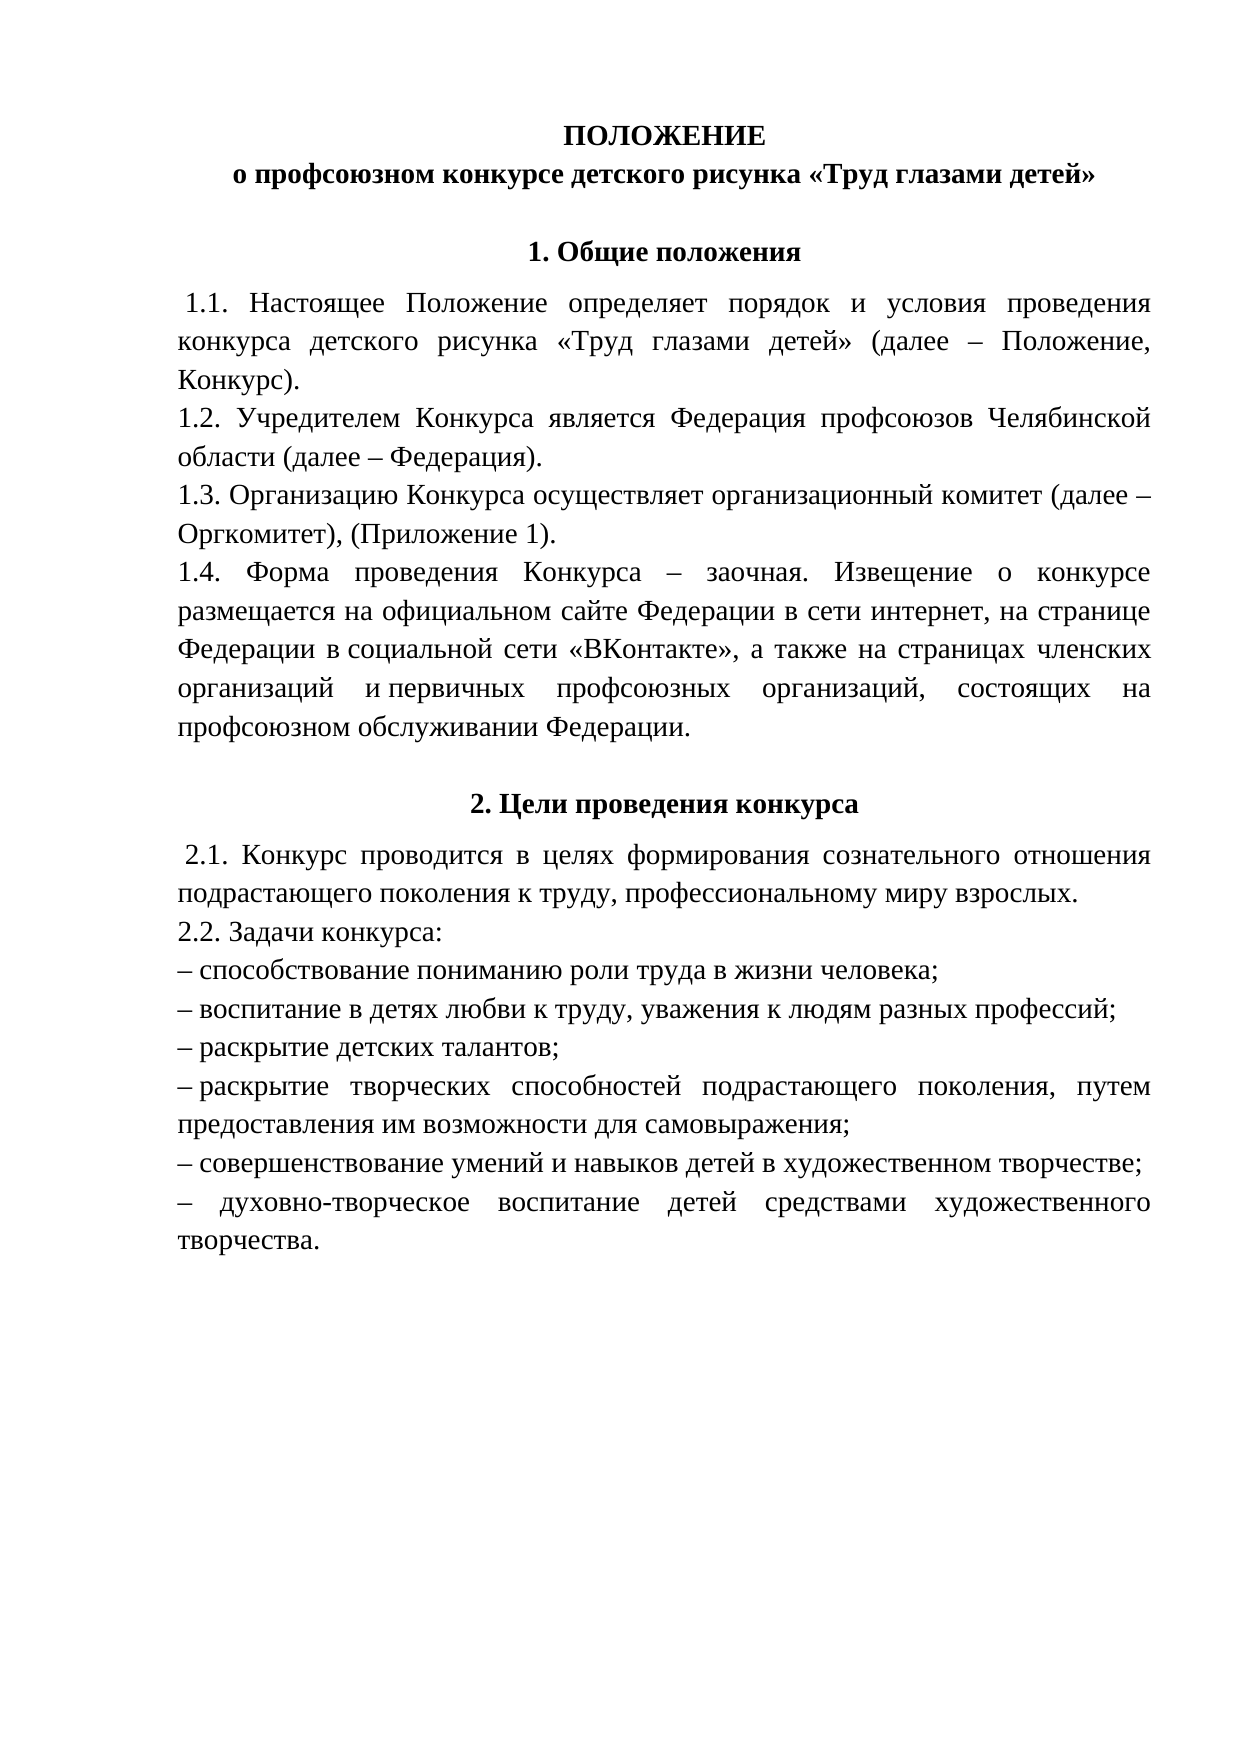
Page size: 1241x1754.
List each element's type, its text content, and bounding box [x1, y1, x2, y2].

text – совершенствование умений и навыков детей в художественном творчестве; [177, 1145, 1152, 1179]
text 1.2. Учредителем Конкурса является Федерация профсоюзов Челябинской области (далее – Федерация). [177, 400, 1152, 472]
text – раскрытие детских талантов; [177, 1029, 1152, 1063]
text 1.3. Организацию Конкурса осуществляет организационный комитет (далее – Оргкомитет), (Приложение 1). [177, 477, 1152, 549]
text 1.4. Форма проведения Конкурса – заочная. Извещение о конкурсе размещается на официальном сайте Федерации в сети интернет, на странице Федерации в социальной сети «ВКонтакте», а также на страницах членских организаций и первичных профсоюзных организаций, состоящих на профсоюзном обслуживании Федерации. [177, 554, 1152, 742]
text – раскрытие творческих способностей подрастающего поколения, путем предоставления им возможности для самовыражения; [177, 1068, 1152, 1140]
text – воспитание в детях любви к труду, уважения к людям разных профессий; [177, 991, 1152, 1024]
text 2.2. Задачи конкурса: [177, 914, 1152, 947]
text о профсоюзном конкурсе детского рисунка «Труд глазами детей» [177, 157, 1152, 190]
text – духовно-творческое воспитание детей средствами художественного творчества. [177, 1184, 1152, 1256]
text – способствование пониманию роли труда в жизни человека; [177, 952, 1152, 986]
text 1. Общие положения [177, 234, 1152, 267]
text 1.1. Настоящее Положение определяет порядок и условия проведения конкурса детского рисунка «Труд глазами детей» (далее – Положение, Конкурс). [177, 285, 1152, 395]
text 2.1. Конкурс проводится в целях формирования сознательного отношения подрастающего поколения к труду, профессиональному миру взрослых. [177, 837, 1152, 909]
text 2. Цели проведения конкурса [177, 786, 1152, 819]
text ПОЛОЖЕНИЕ [177, 118, 1152, 152]
